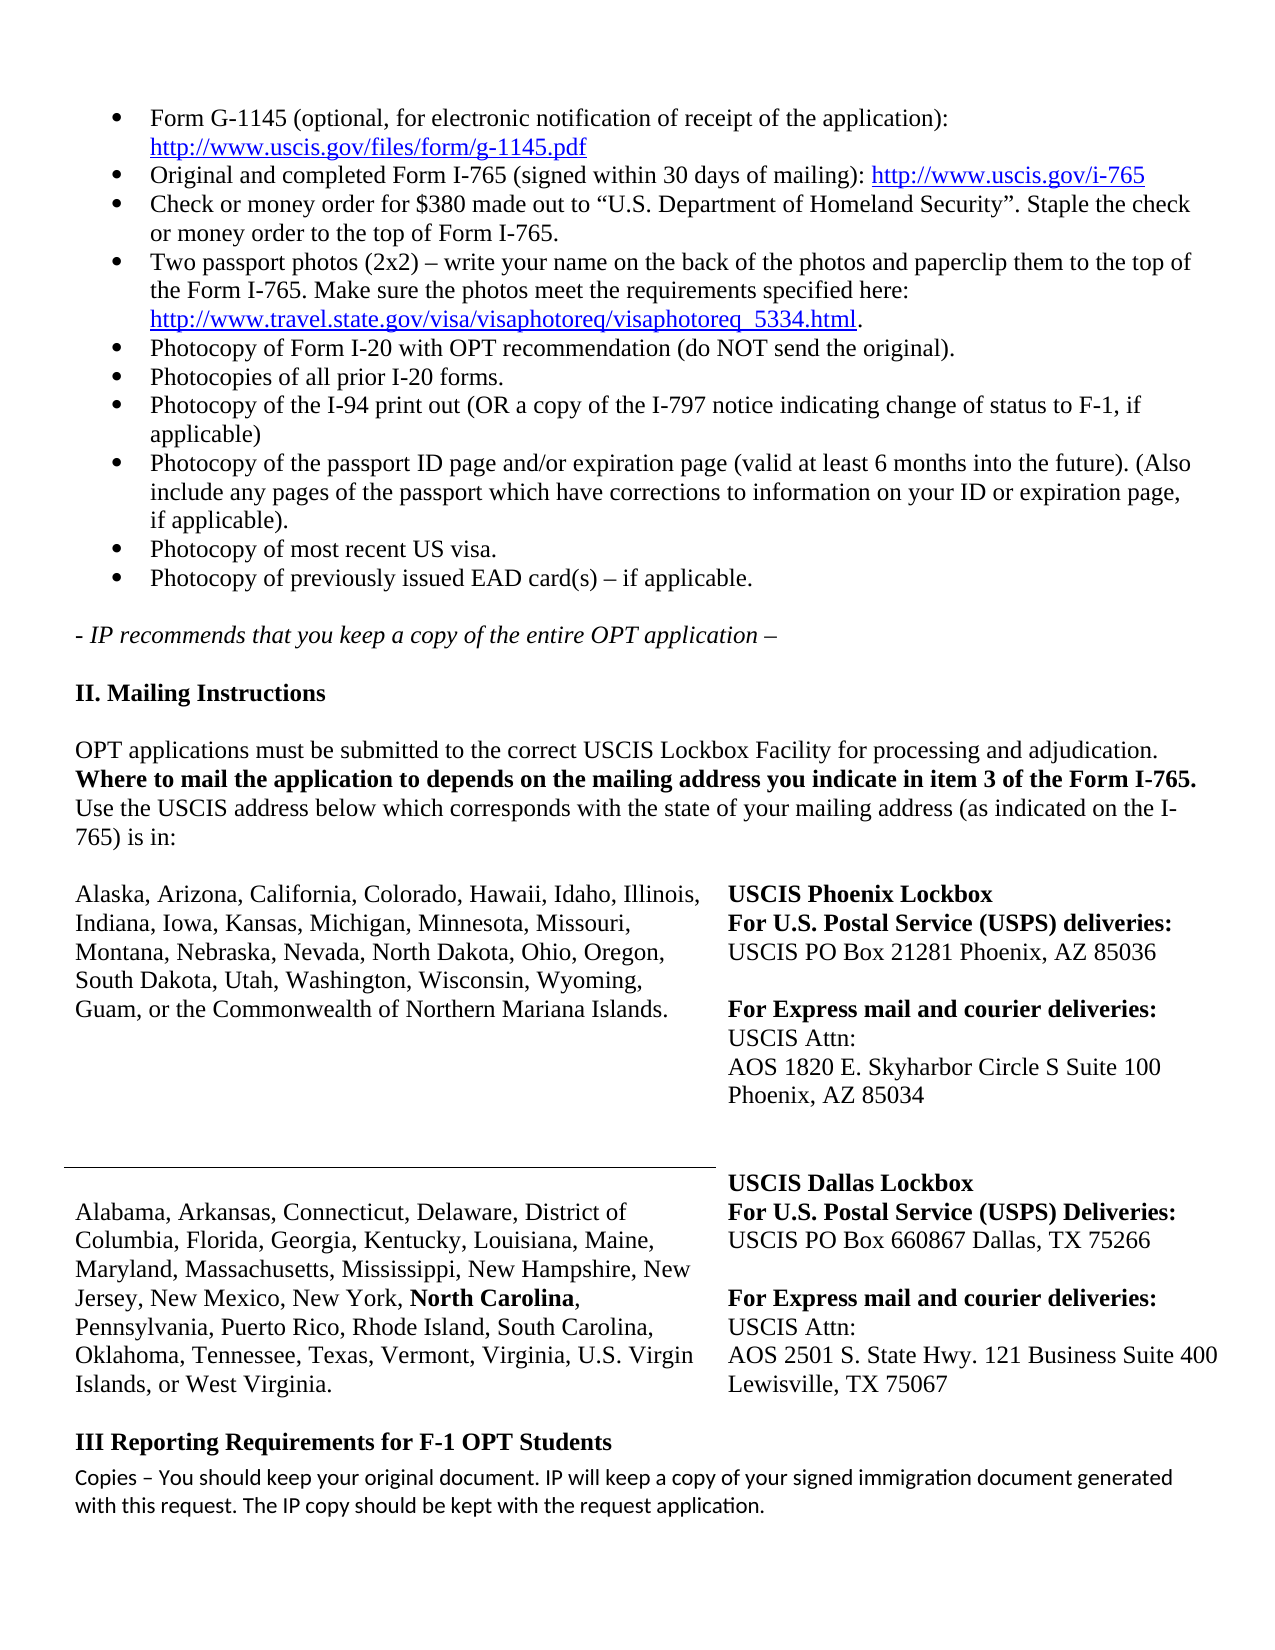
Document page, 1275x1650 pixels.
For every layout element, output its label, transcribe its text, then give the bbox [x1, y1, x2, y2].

list Form G-1145 (optional, for electronic notification of receipt of the application): http://www.uscis.gov/files/form/g-1145.pdf [112, 103, 1200, 161]
list Photocopy of the I-94 print out (OR a copy of the I-797 notice indicating change of status to F-1, if applicable) [112, 391, 1200, 448]
table_cell Alabama, Arkansas, Connecticut, Delaware, District of Columbia, Florida, Georgia, Kentucky, Louisiana, Maine, Maryland, Massachusetts, Mississippi, New Hampshire, New Jersey, New Mexico, New York, North Carolina, Pennsylvania, Puerto Rico, Rhode Island, South Carolina, Oklahoma, Tennessee, Texas, Vermont, Virginia, U.S. Virgin Islands, or West Virginia. [64, 1168, 716, 1398]
list Photocopy of Form I-20 with OPT recommendation (do NOT send the original). [112, 333, 1200, 362]
table_cell USCIS Dallas Lockbox For U.S. Postal Service (USPS) Deliveries: USCIS PO Box 660867 Dallas, TX 75266 For Express mail and courier deliveries: USCIS Attn: AOS 2501 S. State Hwy. 121 Business Suite 400 Lewisville, TX 75067 [716, 1167, 1275, 1398]
text OPT applications must be submitted to the correct USCIS Lockbox Facility for processing and adjudication. Where to mail the application to depends on the mailing address you indicate in item 3 of the Form I-765. Use the USCIS address below which corresponds with the state of your mailing address (as indicated on the I-765) is in: [75, 736, 1200, 851]
list Original and completed Form I-765 (signed within 30 days of mailing): http://www.uscis.gov/i-765 [112, 161, 1200, 189]
list Photocopies of all prior I-20 forms. [112, 362, 1200, 391]
text III Reporting Requirements for F-1 OPT Students [75, 1427, 1200, 1455]
text II. Mailing Instructions [75, 678, 1200, 707]
list Photocopy of most recent US visa. [112, 534, 1200, 563]
text - IP recommends that you keep a copy of the entire OPT application – [75, 621, 1200, 649]
list Photocopy of the passport ID page and/or expiration page (valid at least 6 months into the future). (Also include any pages of the passport which have corrections to information on your ID or expiration page, if applicable). [112, 448, 1200, 534]
list Check or money order for $380 made out to “U.S. Department of Homeland Security”. Staple the check or money order to the top of Form I-765. [112, 189, 1200, 247]
table_header Alaska, Arizona, California, Colorado, Hawaii, Idaho, Illinois, Indiana, Iowa, Kansas, Michigan, Minnesota, Missouri, Montana, Nebraska, Nevada, North Dakota, Ohio, Oregon, South Dakota, Utah, Washington, Wisconsin, Wyoming, Guam, or the Commonwealth of Northern Mariana Islands. [64, 879, 716, 1167]
list Two passport photos (2x2) – write your name on the back of the photos and paperclip them to the top of the Form I-765. Make sure the photos meet the requirements specified here: http://www.travel.state.gov/visa/visaphotoreq/visaphotoreq_5334.html. [112, 247, 1200, 333]
table_header USCIS Phoenix Lockbox For U.S. Postal Service (USPS) deliveries: USCIS PO Box 21281 Phoenix, AZ 85036 For Express mail and courier deliveries: USCIS Attn: AOS 1820 E. Skyharbor Circle S Suite 100 Phoenix, AZ 85034 [716, 879, 1275, 1167]
list Photocopy of previously issued EAD card(s) – if applicable. [112, 563, 1200, 592]
